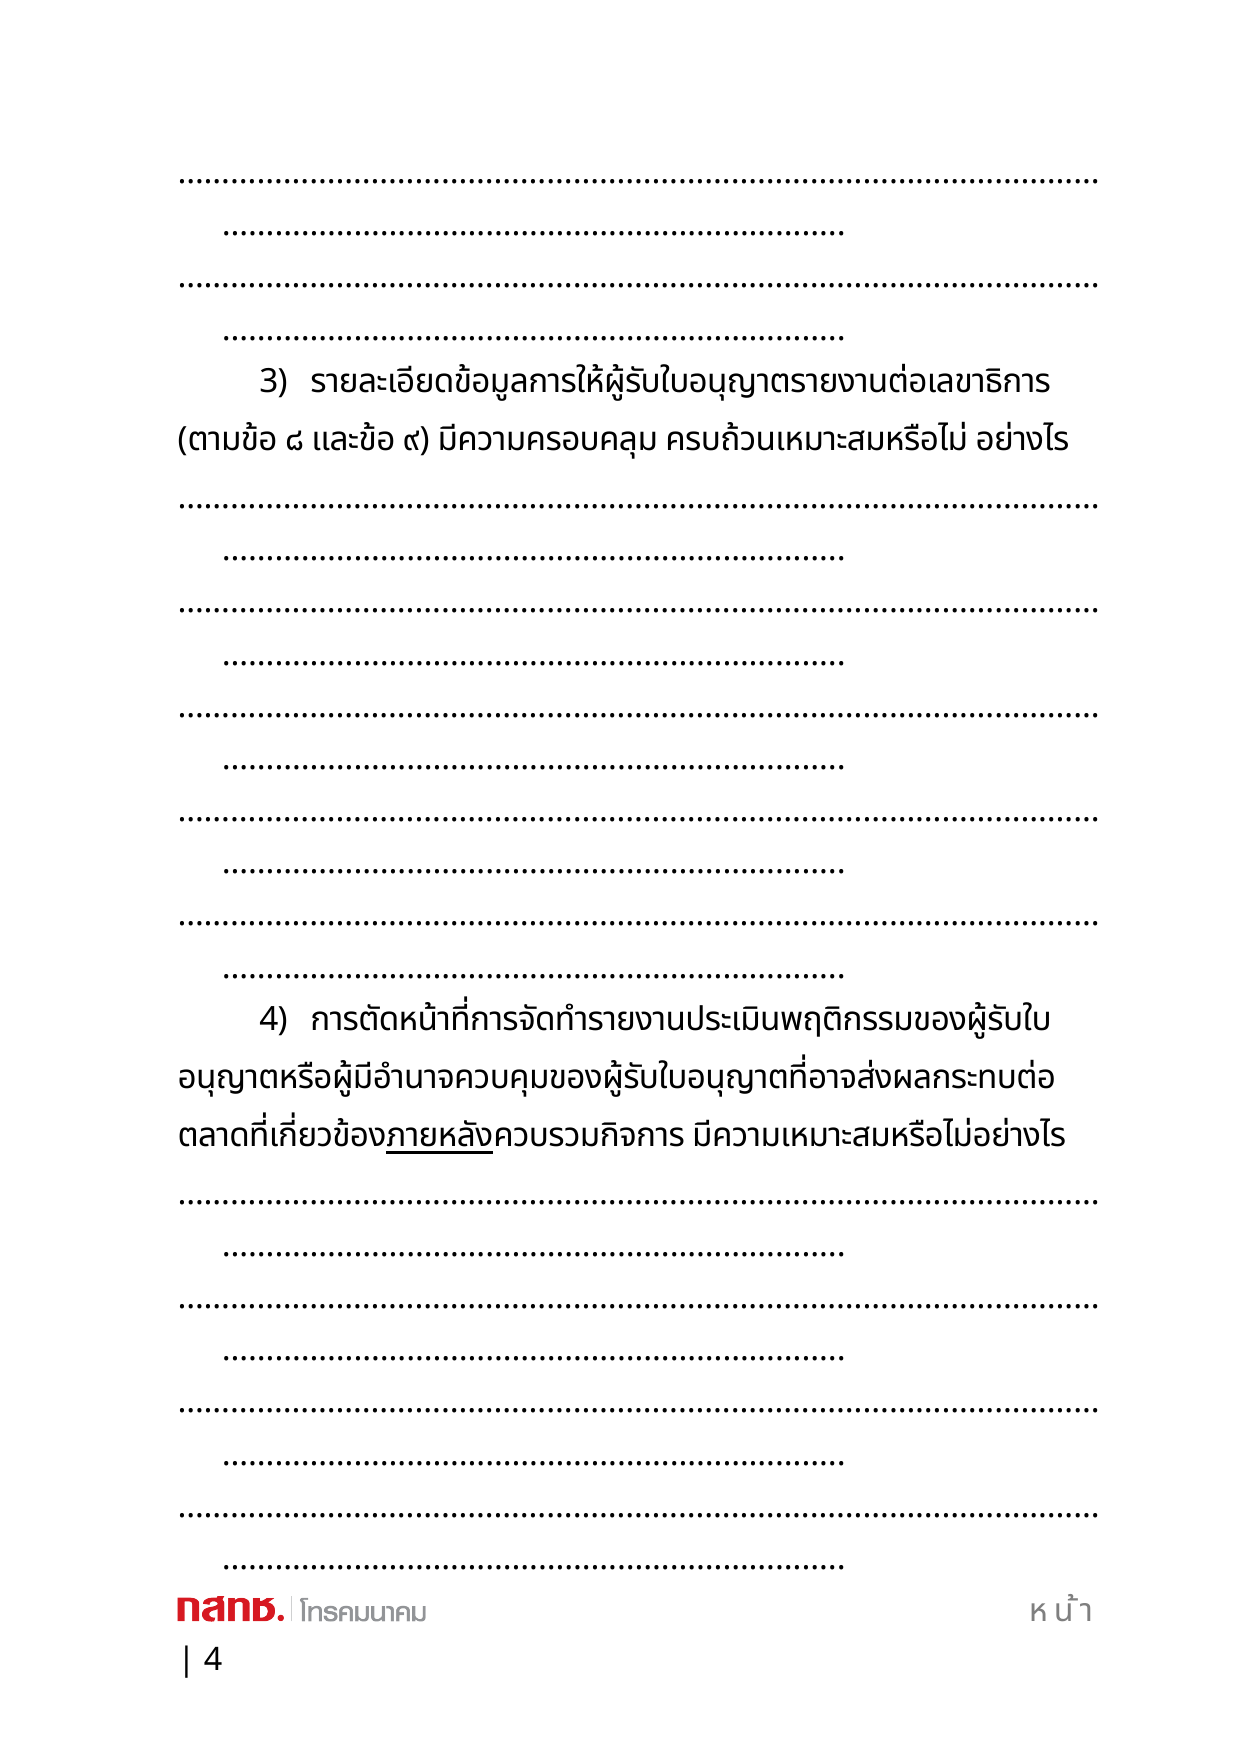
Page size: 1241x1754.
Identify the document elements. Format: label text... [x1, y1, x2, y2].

text ………………………………………………………………………………………………………………………………………………………….. [177, 1168, 1122, 1266]
text ………………………………………………………………………………………………………………………………………………………….. [177, 1273, 1122, 1371]
text ………………………………………………………………………………………………………………………………………………………….. [177, 473, 1122, 570]
text ………………………………………………………………………………………………………………………………………………………….. [177, 890, 1122, 988]
text ………………………………………………………………………………………………………………………………………………………….. [177, 1377, 1122, 1475]
text ………………………………………………………………………………………………………………………………………………………….. [177, 786, 1122, 883]
list การตัดหน้าที่การจัดทำรายงานประเมินพฤติกรรมของผู้รับใบอนุญาตหรือผู้มีอำนาจควบคุมของผู้รับใบอนุญาตที่อาจส่งผลกระทบต่อตลาดที่เกี่ยวข้องภายหลังควบรวมกิจการ มีความเหมาะสมหรือไม่อย่างไร [177, 994, 1122, 1161]
text ………………………………………………………………………………………………………………………………………………………….. [177, 252, 1122, 350]
text ………………………………………………………………………………………………………………………………………………………….. [177, 681, 1122, 779]
text ………………………………………………………………………………………………………………………………………………………….. [177, 148, 1122, 245]
picture [177, 1596, 426, 1622]
text ………………………………………………………………………………………………………………………………………………………….. [177, 577, 1122, 675]
text ………………………………………………………………………………………………………………………………………………………….. [177, 1482, 1122, 1579]
list รายละเอียดข้อมูลการให้ผู้รับใบอนุญาตรายงานต่อเลขาธิการ (ตามข้อ ๘ และข้อ ๙) มีความครอบคลุม ครบถ้วนเหมาะสมหรือไม่ อย่างไร [177, 356, 1122, 465]
